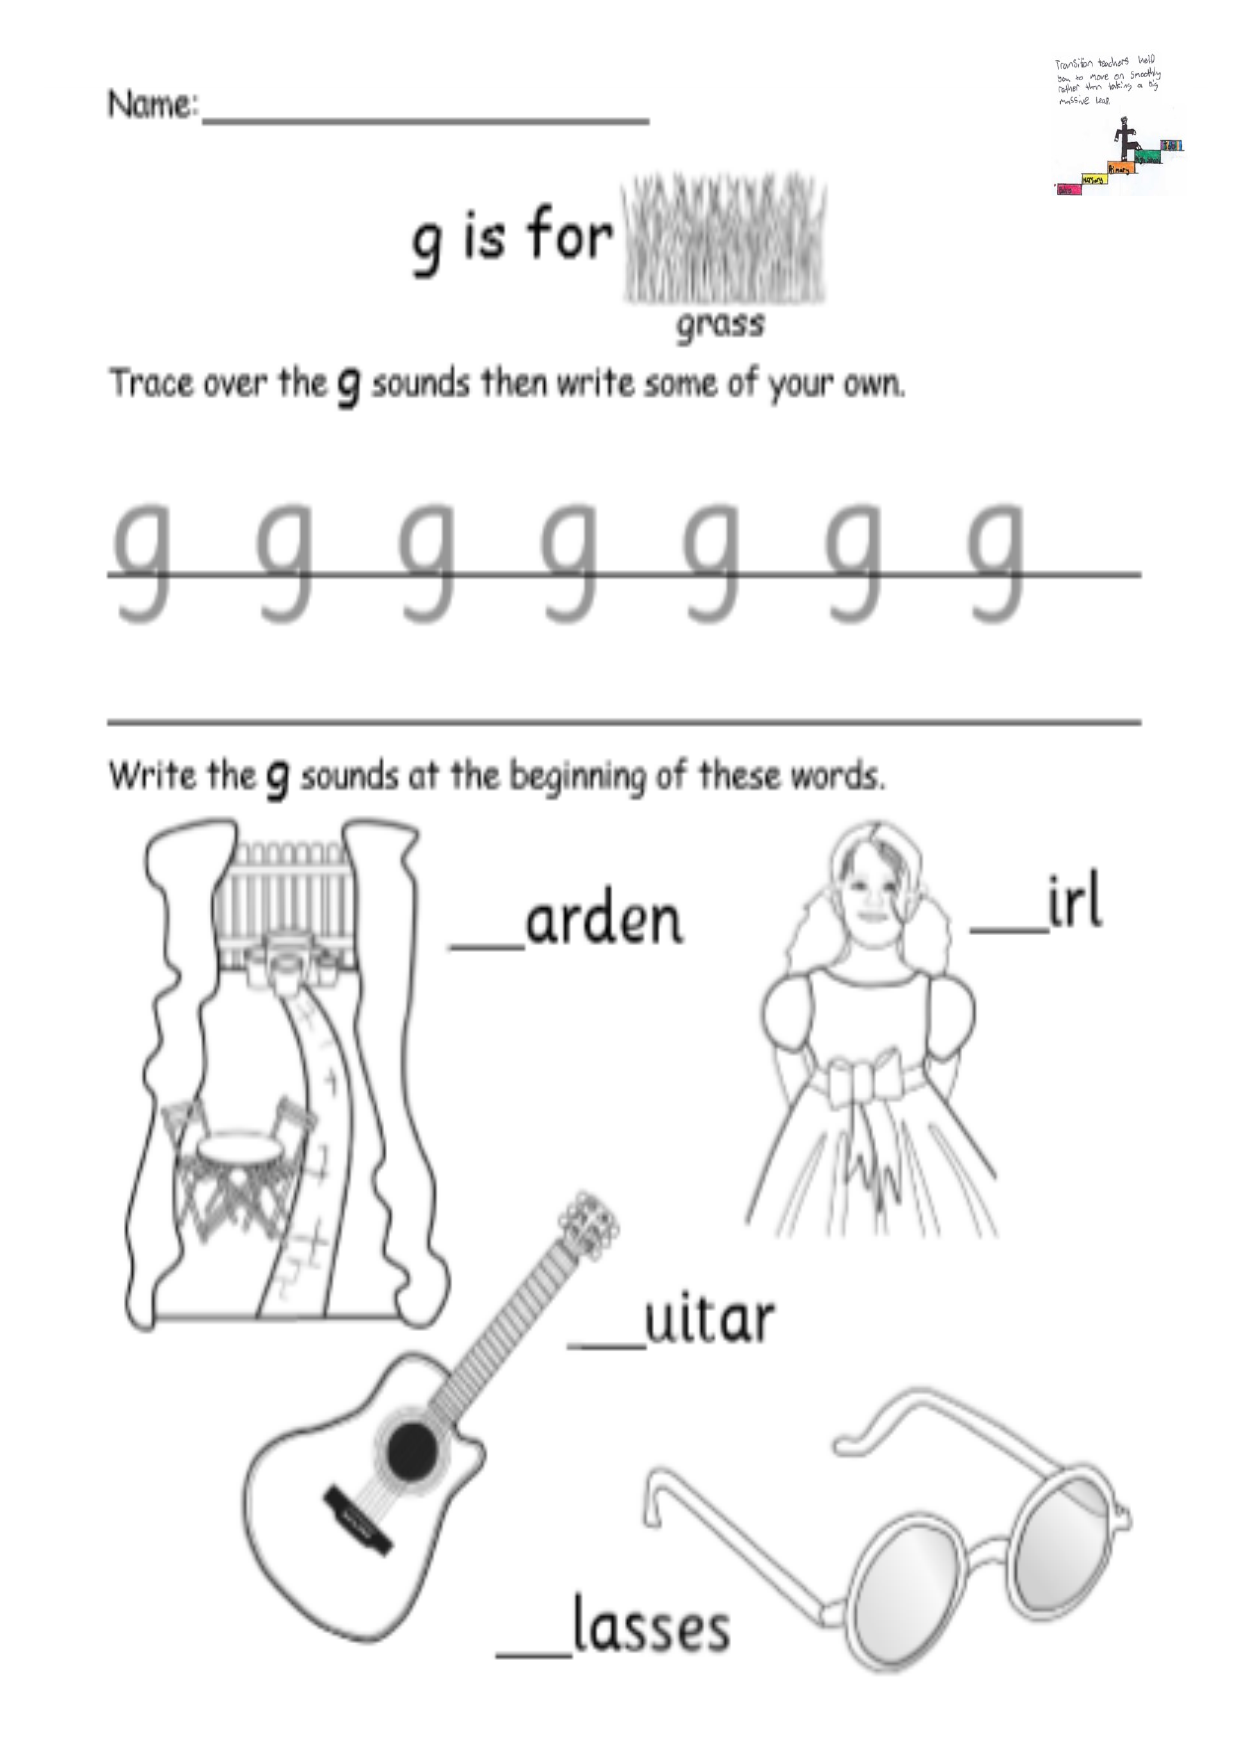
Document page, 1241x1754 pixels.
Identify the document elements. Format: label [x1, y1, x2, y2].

picture [43, 49, 1208, 1690]
